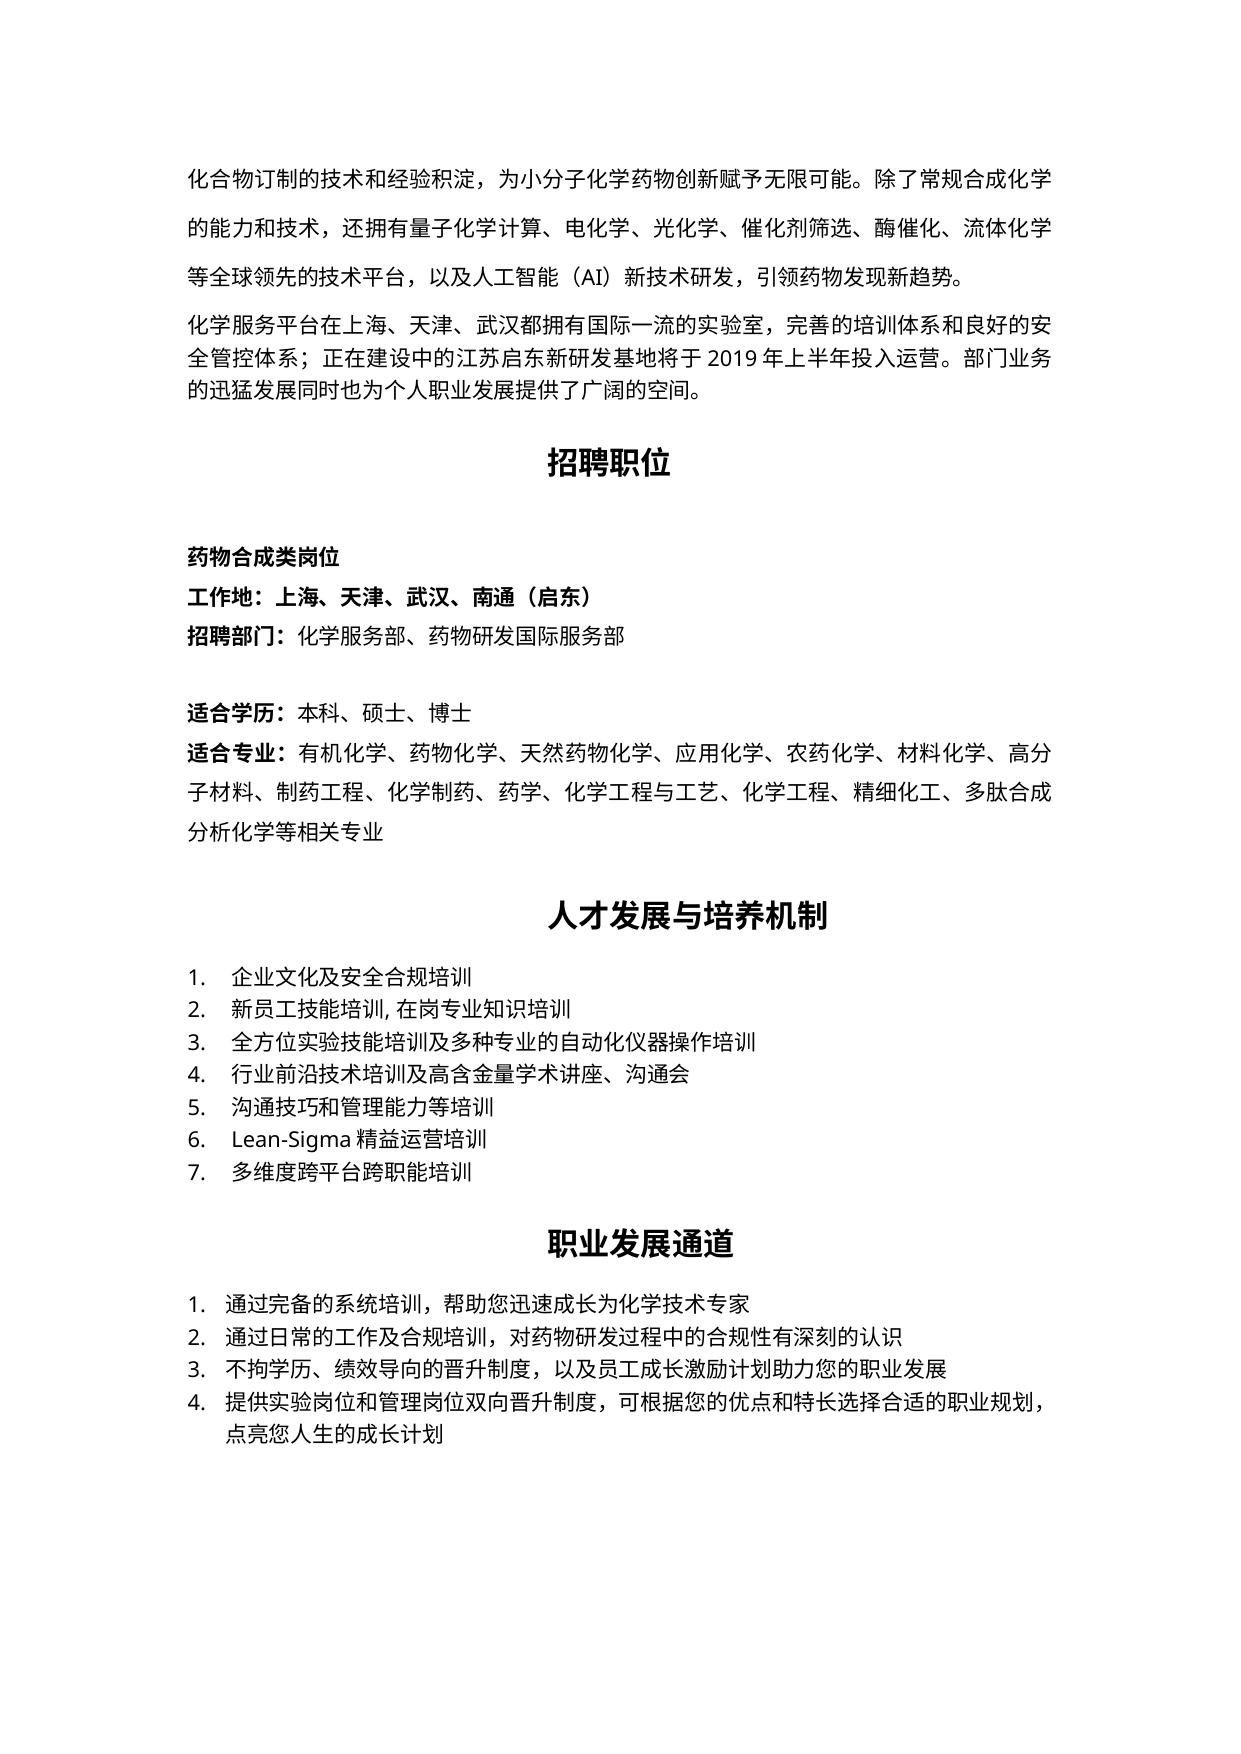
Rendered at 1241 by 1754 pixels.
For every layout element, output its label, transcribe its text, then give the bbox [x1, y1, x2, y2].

list 通过日常的工作及合规培训，对药物研发过程中的合规性有深刻的认识 [187, 1319, 1053, 1352]
list 不拘学历、绩效导向的晋升制度，以及员工成长激励计划助力您的职业发展 [187, 1352, 1053, 1384]
list 行业前沿技术培训及高含金量学术讲座、沟通会 [187, 1057, 1053, 1089]
text 招聘职位 [187, 438, 1053, 483]
list 全方位实验技能培训及多种专业的自动化仪器操作培训 [187, 1024, 1053, 1057]
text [187, 162, 1053, 292]
list 沟通技巧和管理能力等培训 [187, 1089, 1053, 1122]
text 人才发展与培养机制 [187, 891, 1053, 937]
list 多维度跨平台跨职能培训 [187, 1154, 1053, 1187]
text 适合学历：本科、硕士、博士 [187, 696, 1053, 728]
list 新员工技能培训, 在岗专业知识培训 [187, 992, 1053, 1024]
list 通过完备的系统培训，帮助您迅速成长为化学技术专家 [187, 1287, 1053, 1319]
list 企业文化及安全合规培训 [187, 959, 1053, 992]
text 工作地：上海、天津、武汉、南通（启东） [187, 579, 1053, 611]
text 化学服务平台在上海、天津、武汉都拥有国际一流的实验室，完善的培训体系和良好的安全管控体系；正在建设中的江苏启东新研发基地将于2019年上半年投入运营。部门业务的迅猛发展同时也为个人职业发展提供了广阔的空间。 [187, 308, 1053, 405]
text 招聘部门：化学服务部、药物研发国际服务部 [187, 619, 1053, 651]
text 职业发展通道 [187, 1219, 1053, 1264]
text 适合专业：有机化学、药物化学、天然药物化学、应用化学、农药化学、材料化学、高分子材料、制药工程、化学制药、药学、化学工程与工艺、化学工程、精细化工、多肽合成、分析化学等相关专业 [187, 736, 1053, 846]
list 提供实验岗位和管理岗位双向晋升制度，可根据您的优点和特长选择合适的职业规划，点亮您人生的成长计划 [187, 1384, 1053, 1449]
text 药物合成类岗位 [187, 540, 1053, 572]
list Lean-Sigma精益运营培训 [187, 1122, 1053, 1154]
